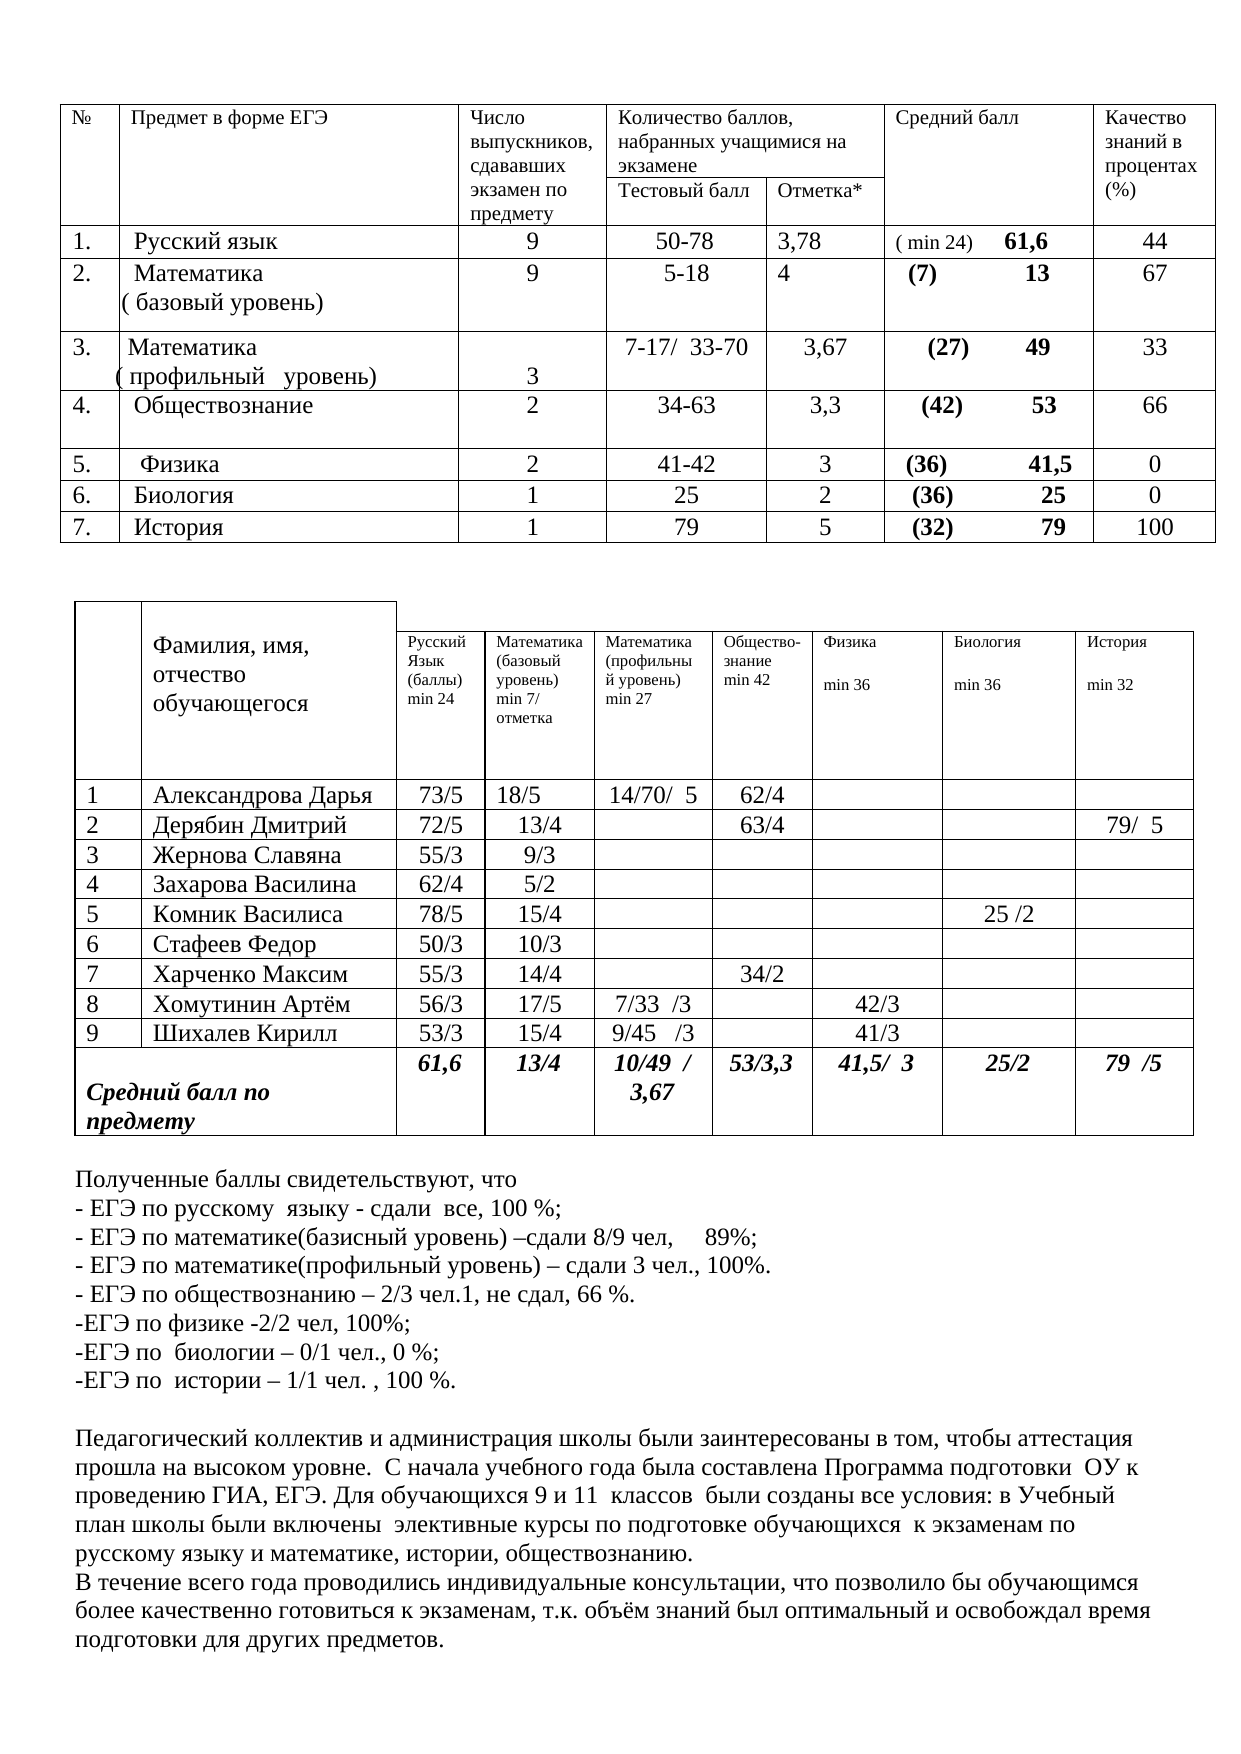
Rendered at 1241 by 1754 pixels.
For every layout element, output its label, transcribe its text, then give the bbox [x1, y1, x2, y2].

table_cell 4. [61, 391, 119, 448]
table_cell 9 [459, 259, 606, 331]
table_cell Тестовый балл [607, 178, 766, 225]
table_cell Математика ( базовый уровень) [120, 259, 458, 331]
table_cell 72/5 [397, 810, 484, 839]
table_cell 25 /2 [943, 899, 1075, 928]
table_cell 2 [459, 391, 606, 448]
table_cell [713, 840, 812, 868]
table_cell 33 [1094, 332, 1215, 389]
table_cell [1076, 1019, 1193, 1047]
table_cell 8 [76, 989, 141, 1017]
table_cell 10/49 /3,67 [595, 1048, 712, 1134]
table_cell 62/4 [713, 780, 812, 809]
table_cell (36) 25 [885, 481, 1093, 511]
table_cell 9/45 /3 [595, 1019, 712, 1047]
table_cell 18/5 [486, 780, 594, 809]
table_cell 1 [459, 512, 606, 542]
table_cell [1076, 899, 1193, 928]
table_cell [713, 870, 812, 898]
table_cell 2. [61, 259, 119, 331]
table_cell 1 [459, 481, 606, 511]
table_header [76, 602, 141, 779]
table_cell [943, 989, 1075, 1017]
table_cell (42) 53 [885, 391, 1093, 448]
text -ЕГЭ по физике -2/2 чел, 100%; [75, 1308, 1165, 1337]
table_cell 3. [61, 332, 119, 389]
table_cell 5 [76, 899, 141, 928]
table_cell Общество- знание min 42 [713, 632, 812, 779]
table_header № [61, 105, 119, 225]
table_cell 61,6 [397, 1048, 484, 1134]
table_cell 56/3 [397, 989, 484, 1017]
table_cell [595, 929, 712, 958]
table_header Количество баллов, набранных учащимися на экзамене [607, 105, 884, 177]
table_cell 41/3 [813, 1019, 942, 1047]
table_cell 10/3 [486, 929, 594, 958]
table_cell [943, 840, 1075, 868]
table_cell [813, 840, 942, 868]
table_cell Средний балл по предмету [76, 1048, 396, 1134]
table_cell Биология min 36 [943, 632, 1075, 779]
table_cell 44 [1094, 226, 1215, 257]
table_cell [713, 929, 812, 958]
table_cell [813, 870, 942, 898]
table_cell 2 [767, 481, 884, 511]
table_cell 66 [1094, 391, 1215, 448]
text - ЕГЭ по математике(базисный уровень) –сдали 8/9 чел, 89%; [75, 1222, 1165, 1251]
table_cell [813, 899, 942, 928]
table_cell 62/4 [397, 870, 484, 898]
table_cell [595, 840, 712, 868]
table_cell [595, 899, 712, 928]
table_cell 25 [607, 481, 766, 511]
table_cell [595, 870, 712, 898]
table_cell [1076, 929, 1193, 958]
table_header Фамилия, имя, отчество обучающегося [142, 602, 396, 779]
table_cell [943, 959, 1075, 988]
table_cell [813, 810, 942, 839]
table_cell 13/4 [486, 1048, 594, 1134]
table_cell 9 [459, 226, 606, 257]
table_cell 9/3 [486, 840, 594, 868]
table_cell 3,3 [767, 391, 884, 448]
text Полученные баллы свидетельствуют, что [75, 1164, 1165, 1193]
table_cell Физика [120, 449, 458, 479]
table_cell 15/4 [486, 899, 594, 928]
table_cell [1076, 780, 1193, 809]
table_header Предмет в форме ЕГЭ [120, 105, 458, 225]
table_cell 6. [61, 481, 119, 511]
table_cell [813, 929, 942, 958]
table_cell 3 [76, 840, 141, 868]
table_cell 41,5/ 3 [813, 1048, 942, 1134]
table_cell 63/4 [713, 810, 812, 839]
table_cell [943, 929, 1075, 958]
table_cell 79 /5 [1076, 1048, 1193, 1134]
text В течение всего года проводились индивидуальные консультации, что позволило бы обучающимся более качественно готовиться к экзаменам, т.к. объём знаний был оптимальный и освобождал время подготовки для других предметов. [75, 1567, 1165, 1653]
table_cell 55/3 [397, 840, 484, 868]
table_cell 5-18 [607, 259, 766, 331]
table_cell Шихалев Кирилл [142, 1019, 396, 1047]
table_cell [1076, 870, 1193, 898]
table_cell 1. [61, 226, 119, 257]
table_cell Жернова Славяна [142, 840, 396, 868]
table_cell 34/2 [713, 959, 812, 988]
table_cell [713, 899, 812, 928]
table_cell Комник Василиса [142, 899, 396, 928]
table_cell [1076, 959, 1193, 988]
table_cell 0 [1094, 481, 1215, 511]
table_cell Захарова Василина [142, 870, 396, 898]
table_cell [713, 1019, 812, 1047]
table_cell 17/5 [486, 989, 594, 1017]
table_cell Александрова Дарья [142, 780, 396, 809]
table_cell 14/4 [486, 959, 594, 988]
text -ЕГЭ по истории – 1/1 чел. , 100 %. [75, 1366, 1165, 1394]
table_cell (7) 13 [885, 259, 1093, 331]
table_cell 7-17/ 33-70 [607, 332, 766, 389]
table_cell 5/2 [486, 870, 594, 898]
text - ЕГЭ по обществознанию – 2/3 чел.1, не сдал, 66 %. [75, 1279, 1165, 1308]
table_cell (27) 49 [885, 332, 1093, 389]
table_cell Физика min 36 [813, 632, 942, 779]
table_cell 6 [76, 929, 141, 958]
table_cell 3,78 [767, 226, 884, 257]
text Педагогический коллектив и администрация школы были заинтересованы в том, чтобы аттестация прошла на высоком уровне. С начала учебного года была составлена Программа подготовки ОУ к проведению ГИА, ЕГЭ. Для обучающихся 9 и 11 классов были созданы все условия: в Учебный план школы были включены элективные курсы по подготовке обучающихся к экзаменам по русскому языку и математике, истории, обществознанию. [75, 1423, 1165, 1567]
table_cell [943, 870, 1075, 898]
table_cell 53/3,3 [713, 1048, 812, 1134]
table_cell Обществознание [120, 391, 458, 448]
table_cell 15/4 [486, 1019, 594, 1047]
table_cell [943, 810, 1075, 839]
table_cell 25/2 [943, 1048, 1075, 1134]
table_cell Русский Язык (баллы) min 24 [397, 632, 484, 779]
table_cell Математика (базовый уровень) min 7/ отметка [486, 632, 594, 779]
table_header Средний балл [885, 105, 1093, 225]
table_cell 3 [767, 449, 884, 479]
table_cell [1076, 840, 1193, 868]
text - ЕГЭ по русскому языку - сдали все, 100 %; [75, 1193, 1165, 1222]
table_cell 14/70/ 5 [595, 780, 712, 809]
table_cell 7/33 /3 [595, 989, 712, 1017]
table_cell (32) 79 [885, 512, 1093, 542]
table_cell [943, 1019, 1075, 1047]
text - ЕГЭ по математике(профильный уровень) – сдали 3 чел., 100%. [75, 1251, 1165, 1279]
table_cell 67 [1094, 259, 1215, 331]
table_cell 1 [76, 780, 141, 809]
table_cell 34-63 [607, 391, 766, 448]
table_cell [943, 780, 1075, 809]
table_cell 13/4 [486, 810, 594, 839]
table_cell ( min 24) 61,6 [885, 226, 1093, 257]
table_cell Математика (профильный уровень) min 27 [595, 632, 712, 779]
table_cell [813, 959, 942, 988]
table_cell Стафеев Федор [142, 929, 396, 958]
table_cell 7. [61, 512, 119, 542]
table_cell [595, 810, 712, 839]
table_cell 3 [459, 332, 606, 389]
table_cell Русский язык [120, 226, 458, 257]
table_cell [1076, 989, 1193, 1017]
table_cell 50-78 [607, 226, 766, 257]
table_cell 100 [1094, 512, 1215, 542]
table_cell 2 [76, 810, 141, 839]
table_cell [813, 780, 942, 809]
table_cell 50/3 [397, 929, 484, 958]
table_cell История [120, 512, 458, 542]
table_cell 2 [459, 449, 606, 479]
table_cell 0 [1094, 449, 1215, 479]
table_cell Математика ( профильный уровень) [120, 332, 458, 389]
table_cell 7 [76, 959, 141, 988]
table_cell [595, 959, 712, 988]
table_cell Харченко Максим [142, 959, 396, 988]
table_cell Отметка* [767, 178, 884, 225]
table_cell 41-42 [607, 449, 766, 479]
text -ЕГЭ по биологии – 0/1 чел., 0 %; [75, 1337, 1165, 1366]
table_cell Дерябин Дмитрий [142, 810, 396, 839]
table_cell 4 [767, 259, 884, 331]
table_cell Хомутинин Артём [142, 989, 396, 1017]
table_cell 55/3 [397, 959, 484, 988]
table_cell 53/3 [397, 1019, 484, 1047]
table_cell 78/5 [397, 899, 484, 928]
table_cell Биология [120, 481, 458, 511]
table_header Качество знаний в процентах (%) [1094, 105, 1215, 225]
table_cell (36) 41,5 [885, 449, 1093, 479]
table_cell История min 32 [1076, 632, 1193, 779]
table_cell 4 [76, 870, 141, 898]
table_cell [713, 989, 812, 1017]
table_cell 3,67 [767, 332, 884, 389]
table_cell 5 [767, 512, 884, 542]
table_cell 5. [61, 449, 119, 479]
table_header Число выпускников, сдававших экзамен по предмету [459, 105, 606, 225]
table_cell 79/ 5 [1076, 810, 1193, 839]
table_cell 73/5 [397, 780, 484, 809]
table_cell 42/3 [813, 989, 942, 1017]
table_cell 79 [607, 512, 766, 542]
table_cell 9 [76, 1019, 141, 1047]
